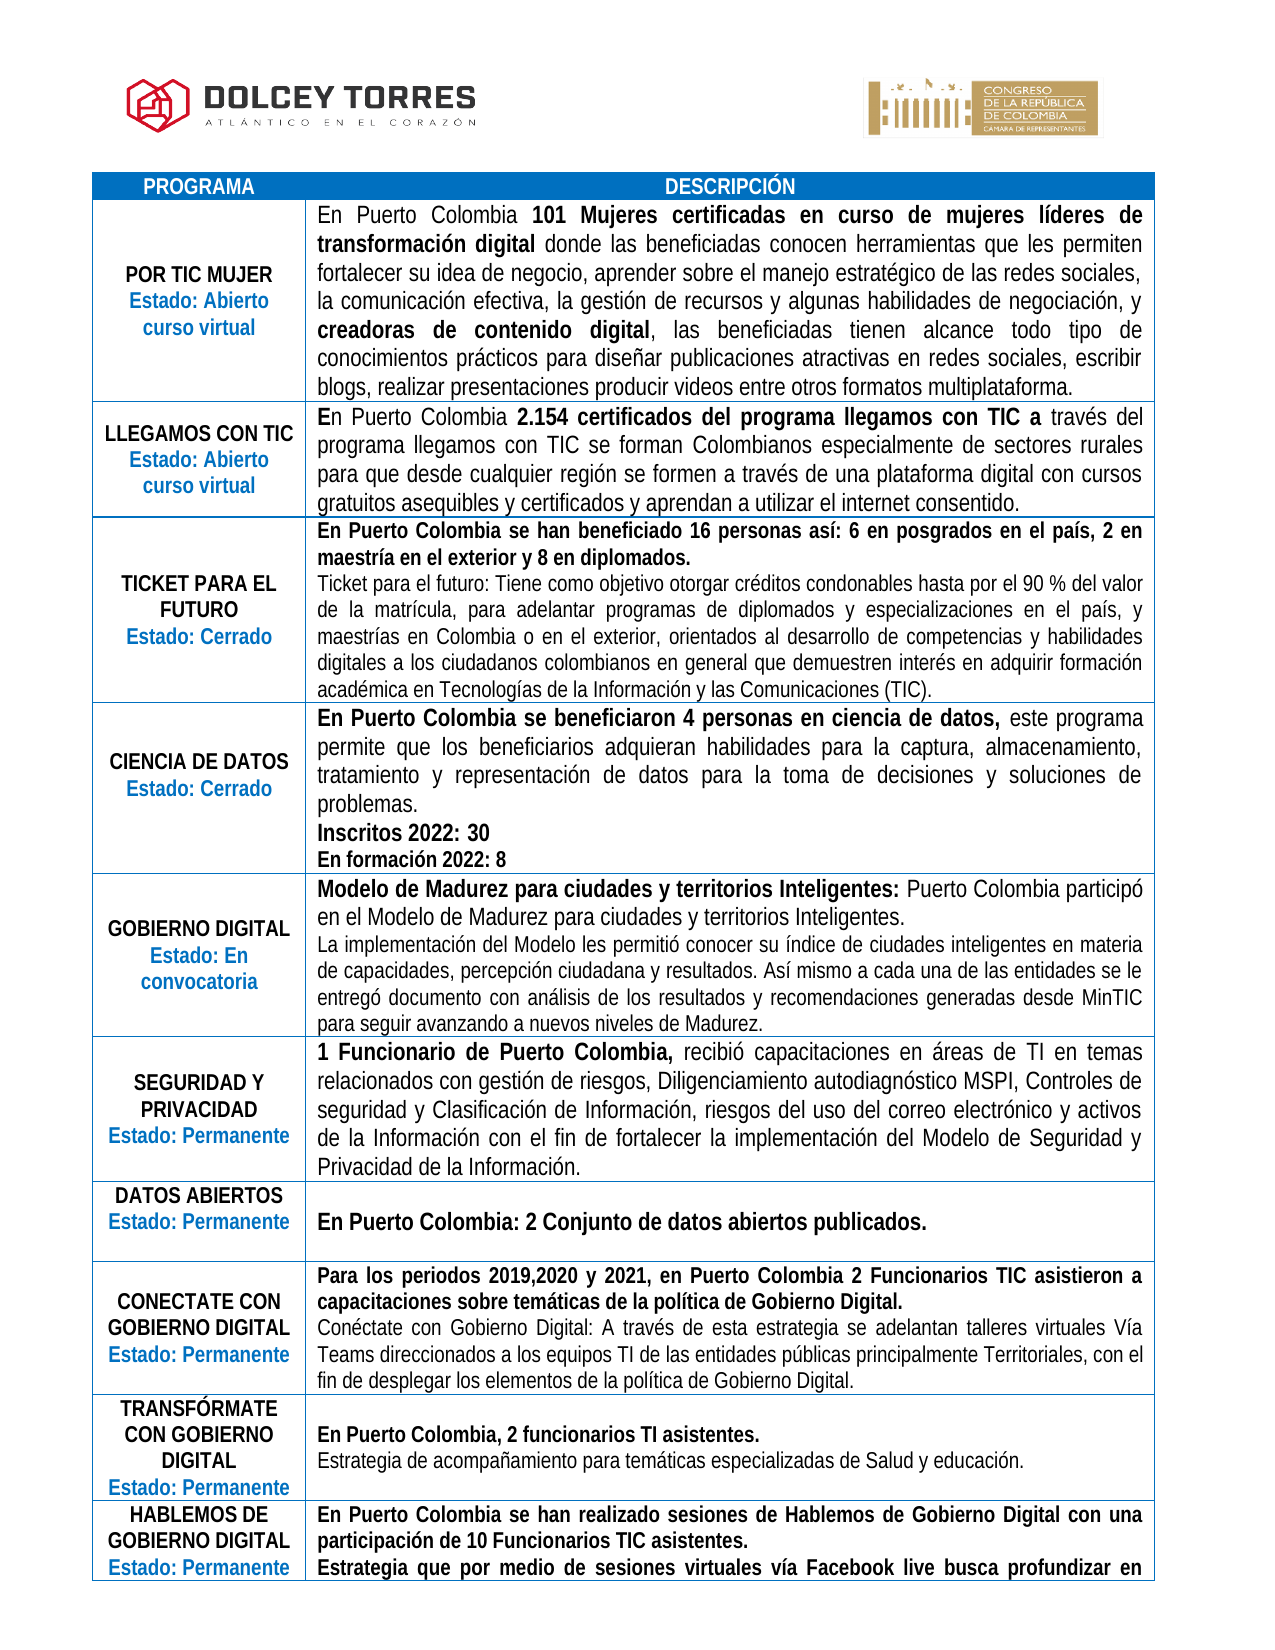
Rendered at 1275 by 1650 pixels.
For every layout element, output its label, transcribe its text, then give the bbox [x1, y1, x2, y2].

table_cell 1 Funcionario de Puerto Colombia, recibió capacitaciones en áreas de TI en temas relacionados con gestión de riesgos, Diligenciamiento autodiagnóstico MSPI, Controles de seguridad y Clasificación de Información, riesgos del uso del correo electrónico y activos de la Información con el fin de fortalecer la implementación del Modelo de Seguridad y Privacidad de la Información. [306, 1037, 1154, 1181]
table_header DESCRIPCIÓN [306, 173, 1154, 199]
table_cell En Puerto Colombia se han beneficiado 16 personas así: 6 en posgrados en el país, 2 en maestría en el exterior y 8 en diplomados. Ticket para el futuro: Tiene como objetivo otorgar créditos condonables hasta por el 90 % del valor de la matrícula, para adelantar programas de diplomados y especializaciones en el país, y maestrías en Colombia o en el exterior, orientados al desarrollo de competencias y habilidades digitales a los ciudadanos colombianos en general que demuestren interés en adquirir formación académica en Tecnologías de la Información y las Comunicaciones (TIC). [306, 518, 1154, 702]
table_cell TICKET PARA EL FUTURO Estado: Cerrado [93, 518, 305, 702]
table_cell CIENCIA DE DATOS Estado: Cerrado [93, 703, 305, 872]
picture [120, 70, 1106, 143]
table_cell GOBIERNO DIGITAL Estado: En convocatoria [93, 874, 305, 1036]
table_cell SEGURIDAD Y PRIVACIDAD Estado: Permanente [93, 1037, 305, 1181]
table_cell Para los periodos 2019,2020 y 2021, en Puerto Colombia 2 Funcionarios TIC asistieron a capacitaciones sobre temáticas de la política de Gobierno Digital. Conéctate con Gobierno Digital: A través de esta estrategia se adelantan talleres virtuales Vía Teams direccionados a los equipos TI de las entidades públicas principalmente Territoriales, con el fin de desplegar los elementos de la política de Gobierno Digital. [306, 1262, 1154, 1393]
table_cell En Puerto Colombia 101 Mujeres certificadas en curso de mujeres líderes de transformación digital donde las beneficiadas conocen herramientas que les permiten fortalecer su idea de negocio, aprender sobre el manejo estratégico de las redes sociales, la comunicación efectiva, la gestión de recursos y algunas habilidades de negociación, y creadoras de contenido digital, las beneficiadas tienen alcance todo tipo de conocimientos prácticos para diseñar publicaciones atractivas en redes sociales, escribir blogs, realizar presentaciones producir videos entre otros formatos multiplataforma. [306, 200, 1154, 401]
table_cell POR TIC MUJER Estado: Abierto curso virtual [93, 200, 305, 401]
table_cell En Puerto Colombia 2.154 certificados del programa llegamos con TIC a través del programa llegamos con TIC se forman Colombianos especialmente de sectores rurales para que desde cualquier región se formen a través de una plataforma digital con cursos gratuitos asequibles y certificados y aprendan a utilizar el internet consentido. [306, 402, 1154, 516]
table_cell DATOS ABIERTOS Estado: Permanente [93, 1182, 305, 1261]
table_cell TRANSFÓRMATE CON GOBIERNO DIGITAL Estado: Permanente [93, 1395, 305, 1500]
table_header PROGRAMA [93, 173, 305, 199]
table_cell Modelo de Madurez para ciudades y territorios Inteligentes: Puerto Colombia participó en el Modelo de Madurez para ciudades y territorios Inteligentes. La implementación del Modelo les permitió conocer su índice de ciudades inteligentes en materia de capacidades, percepción ciudadana y resultados. Así mismo a cada una de las entidades se le entregó documento con análisis de los resultados y recomendaciones generadas desde MinTIC para seguir avanzando a nuevos niveles de Madurez. [306, 874, 1154, 1036]
table_cell HABLEMOS DE GOBIERNO DIGITAL Estado: Permanente [93, 1501, 305, 1580]
table_cell En Puerto Colombia, 2 funcionarios TI asistentes. Estrategia de acompañamiento para temáticas especializadas de Salud y educación. [306, 1395, 1154, 1500]
table_cell En Puerto Colombia: 2 Conjunto de datos abiertos publicados. [306, 1182, 1154, 1261]
table_cell CONECTATE CON GOBIERNO DIGITAL Estado: Permanente [93, 1262, 305, 1393]
table_cell LLEGAMOS CON TIC Estado: Abierto curso virtual [93, 402, 305, 516]
table_cell En Puerto Colombia se beneficiaron 4 personas en ciencia de datos, este programa permite que los beneficiarios adquieran habilidades para la captura, almacenamiento, tratamiento y representación de datos para la toma de decisiones y soluciones de problemas. Inscritos 2022: 30 En formación 2022: 8 [306, 703, 1154, 872]
